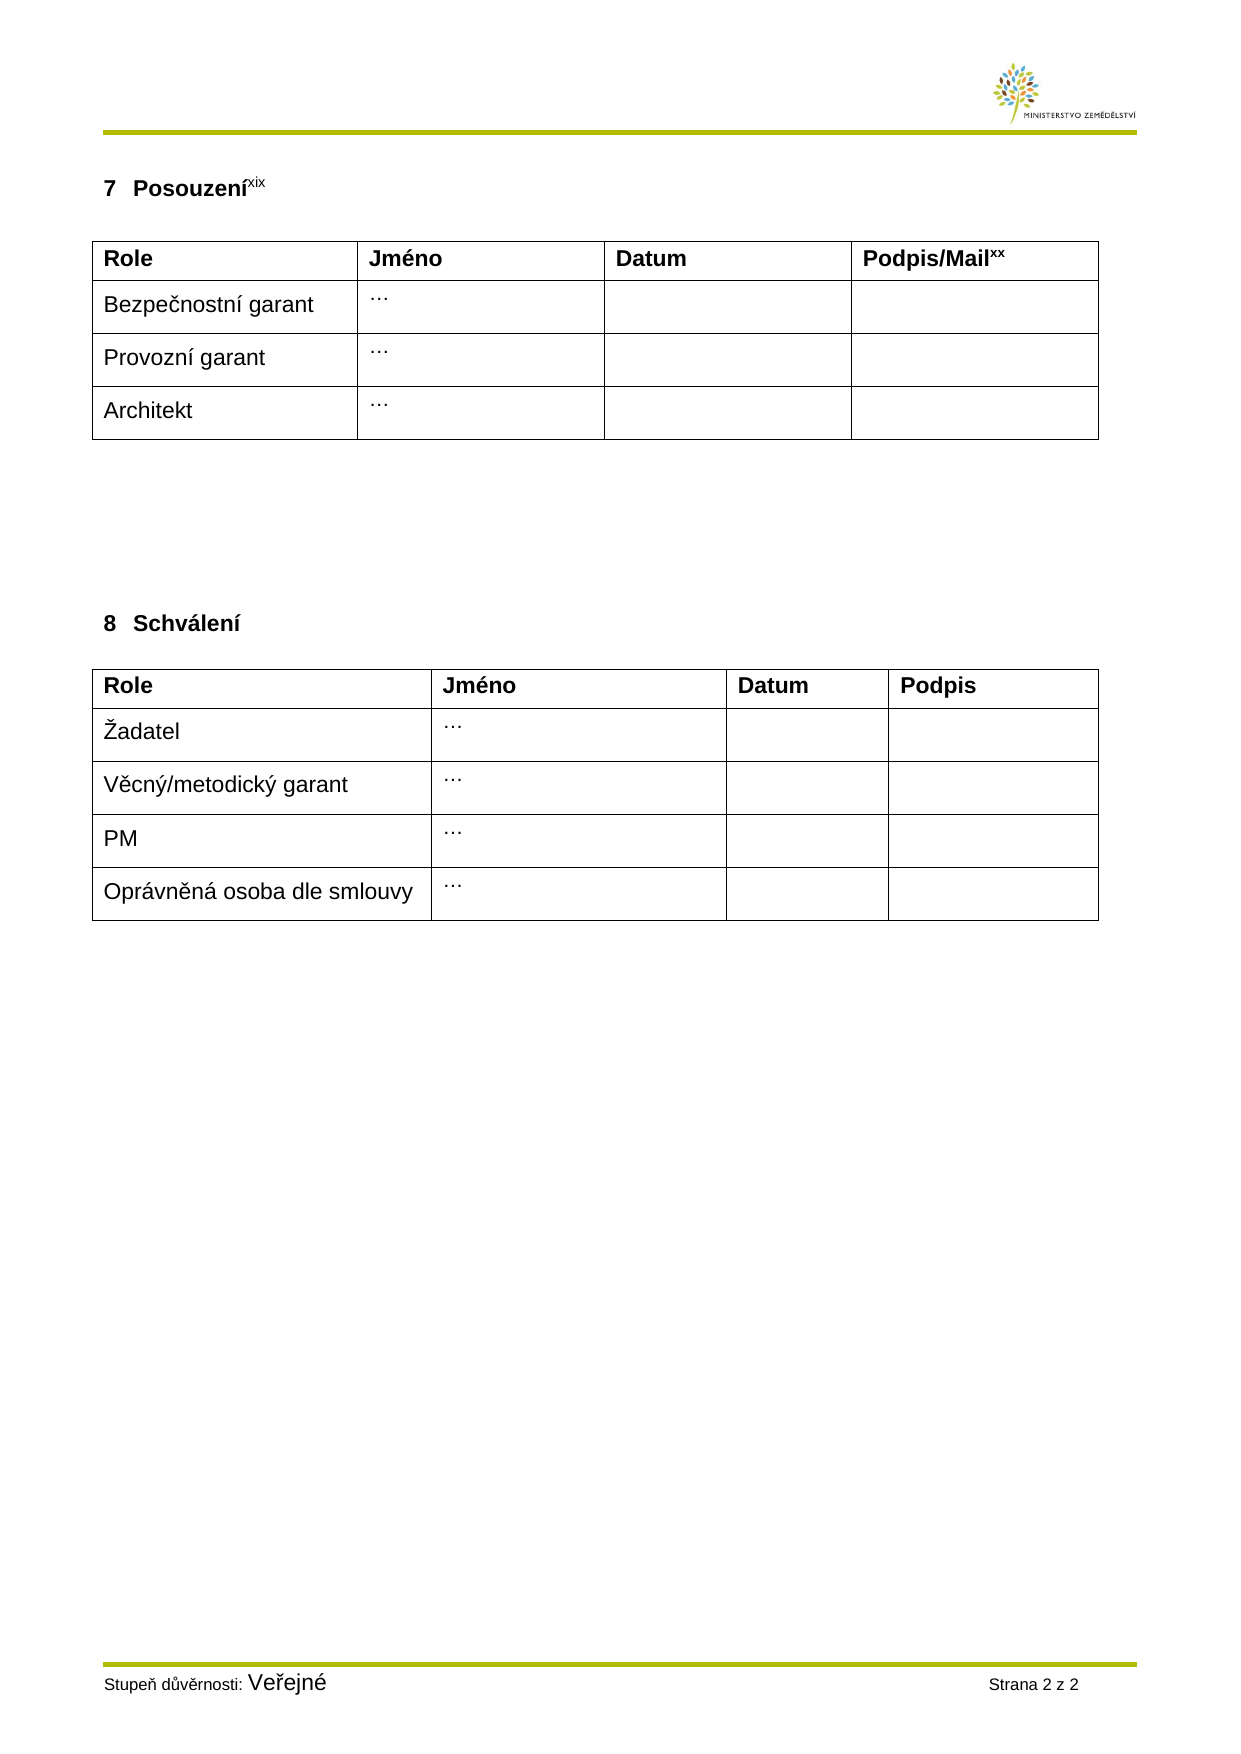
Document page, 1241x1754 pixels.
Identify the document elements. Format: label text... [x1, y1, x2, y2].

table_header Jméno [358, 242, 604, 280]
table_cell … [358, 281, 604, 333]
table_header Podpis [889, 670, 1098, 708]
table_cell … [358, 387, 604, 439]
picture [991, 59, 1138, 128]
table_cell [727, 762, 888, 814]
table_cell Bezpečnostní garant [93, 281, 357, 333]
table_cell [852, 281, 1098, 333]
table_header Role [93, 242, 357, 280]
table_cell [605, 334, 851, 386]
table_cell [889, 762, 1098, 814]
table_cell [852, 334, 1098, 386]
table_header Datum [727, 670, 888, 708]
table_header Podpis/Mail [852, 242, 1098, 280]
subtitle Posouzení [103, 173, 1092, 202]
table_cell Provozní garant [93, 334, 357, 386]
subtitle Schválení [103, 610, 1092, 636]
table_cell … [432, 815, 726, 867]
table_header Role [93, 670, 431, 708]
table_cell Věcný/metodický garant [93, 762, 431, 814]
table_cell [605, 281, 851, 333]
table_cell … [432, 709, 726, 761]
table_cell … [432, 868, 726, 920]
table_cell [889, 868, 1098, 920]
table_cell [727, 709, 888, 761]
table_cell Architekt [93, 387, 357, 439]
table_cell [727, 815, 888, 867]
table_cell [889, 709, 1098, 761]
table_header Jméno [432, 670, 726, 708]
table_cell … [358, 334, 604, 386]
table_cell [605, 387, 851, 439]
table_header Datum [605, 242, 851, 280]
table_cell … [432, 762, 726, 814]
table_cell Žadatel [93, 709, 431, 761]
table_cell [889, 815, 1098, 867]
table_cell [727, 868, 888, 920]
table_cell [852, 387, 1098, 439]
table_cell Oprávněná osoba dle smlouvy [93, 868, 431, 920]
table_cell PM [93, 815, 431, 867]
